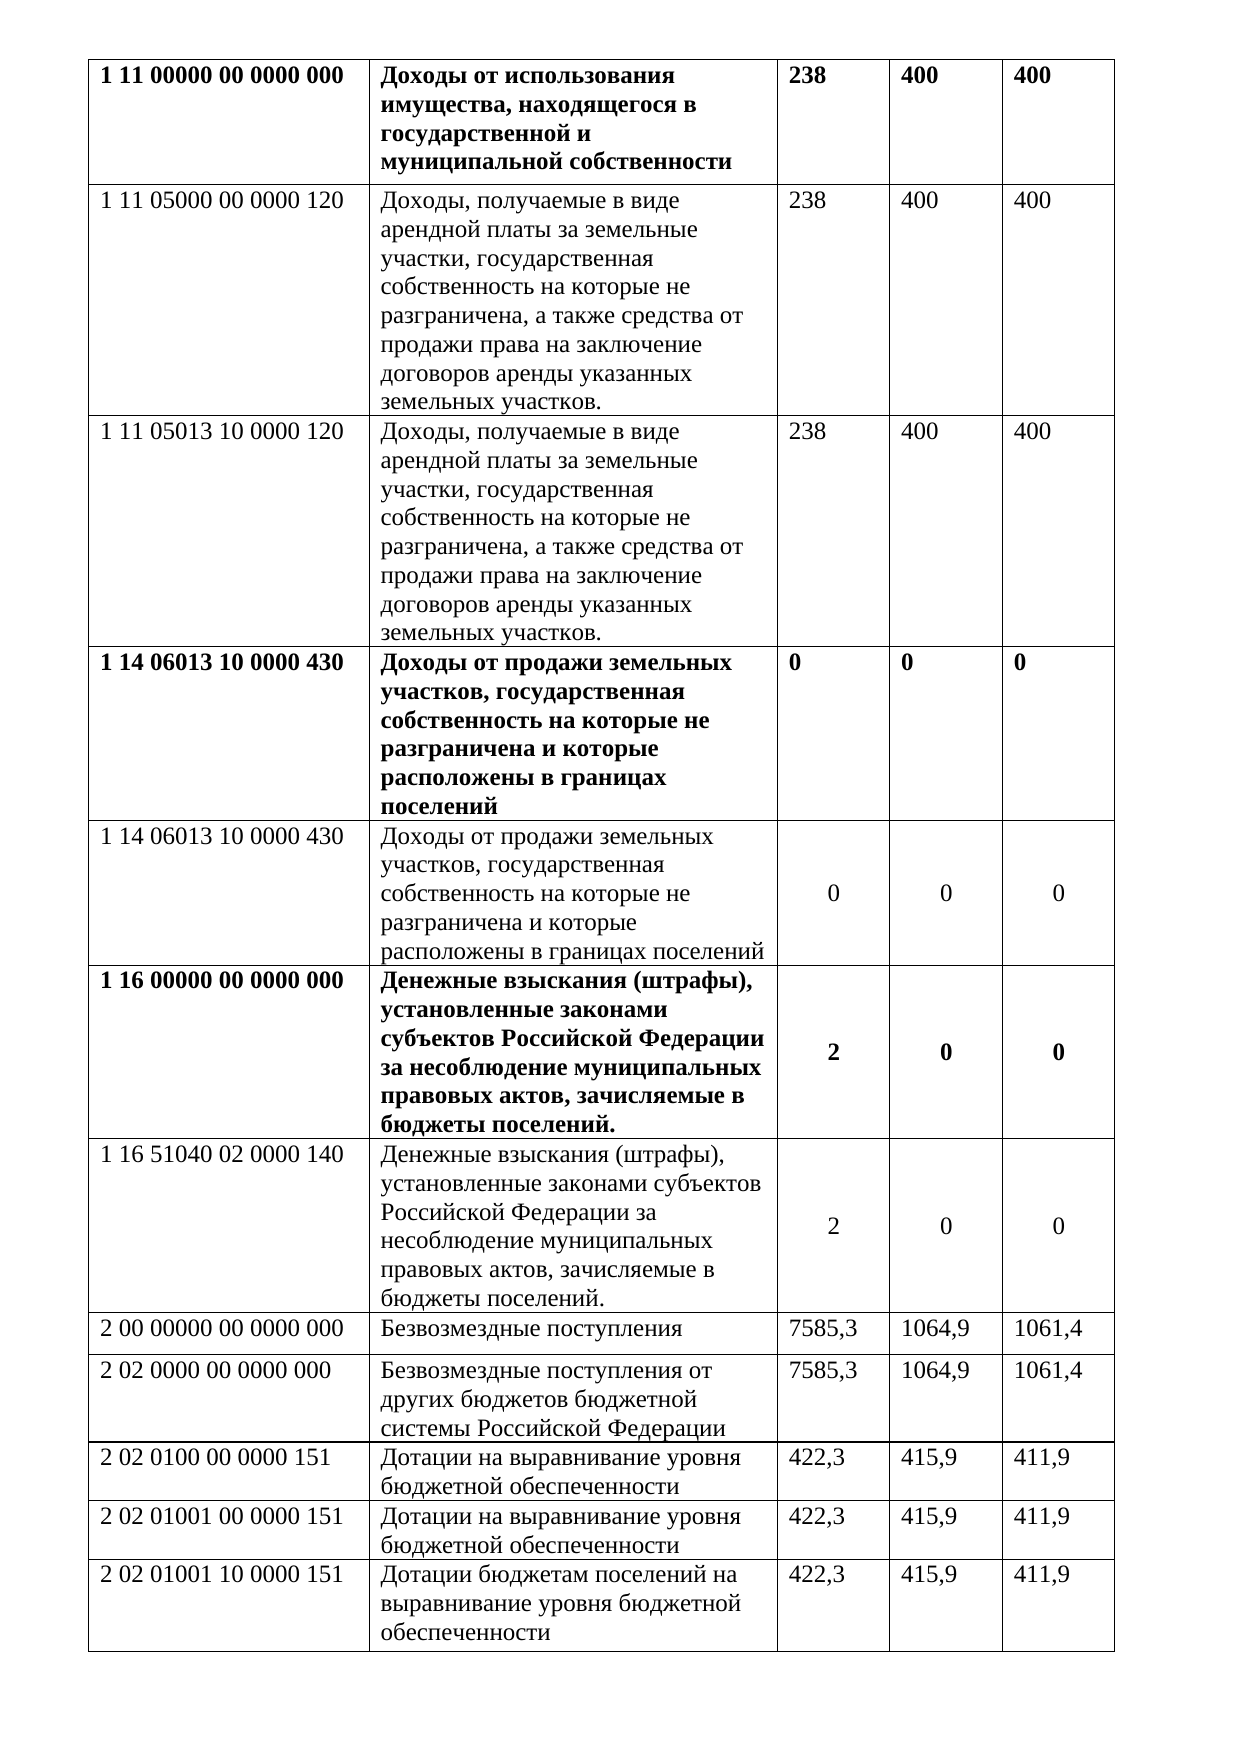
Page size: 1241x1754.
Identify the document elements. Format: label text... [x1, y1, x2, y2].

table_cell 400 [1003, 60, 1114, 184]
table_cell 415,9 [890, 1443, 1002, 1500]
table_cell Доходы, получаемые в виде арендной платы за земельные участки, государственная собственность на которые не разграничена, а также средства от продажи права на заключение договоров аренды указанных земельных участков. [370, 185, 777, 415]
table_cell 0 [1003, 647, 1114, 820]
table_cell 2 02 0100 00 0000 151 [89, 1443, 369, 1500]
table_cell Доходы от использования имущества, находящегося в государственной и муниципальной собственности [370, 60, 777, 184]
table_cell 2 [778, 1139, 889, 1312]
table_cell 415,9 [890, 1560, 1002, 1651]
table_cell 0 [778, 647, 889, 820]
table_cell Безвозмездные поступления [370, 1313, 777, 1354]
table_cell 0 [1003, 821, 1114, 964]
table_cell 411,9 [1003, 1560, 1114, 1651]
table_cell 400 [890, 60, 1002, 184]
table_cell 238 [778, 185, 889, 415]
table_cell Дотации на выравнивание уровня бюджетной обеспеченности [370, 1501, 777, 1558]
table_cell 2 00 00000 00 0000 000 [89, 1313, 369, 1354]
table_cell Денежные взыскания (штрафы), установленные законами субъектов Российской Федерации за несоблюдение муниципальных правовых актов, зачисляемые в бюджеты поселений. [370, 966, 777, 1138]
table_cell 1064,9 [890, 1355, 1002, 1441]
table_cell 422,3 [778, 1560, 889, 1651]
table_cell 1 16 51040 02 0000 140 [89, 1139, 369, 1312]
table_cell 0 [1003, 966, 1114, 1138]
table_cell 0 [890, 821, 1002, 964]
table_cell 1061,4 [1003, 1355, 1114, 1441]
table_cell 1061,4 [1003, 1313, 1114, 1354]
table_cell 415,9 [890, 1501, 1002, 1558]
table_cell Доходы от продажи земельных участков, государственная собственность на которые не разграничена и которые расположены в границах поселений [370, 821, 777, 964]
table_cell 422,3 [778, 1443, 889, 1500]
table_cell 400 [890, 416, 1002, 646]
table_cell 1 14 06013 10 0000 430 [89, 647, 369, 820]
table_cell Доходы от продажи земельных участков, государственная собственность на которые не разграничена и которые расположены в границах поселений [370, 647, 777, 820]
table_cell 1 14 06013 10 0000 430 [89, 821, 369, 964]
table_cell 2 02 01001 10 0000 151 [89, 1560, 369, 1651]
table_cell Безвозмездные поступления от других бюджетов бюджетной системы Российской Федерации [370, 1355, 777, 1441]
table_cell 7585,3 [778, 1355, 889, 1441]
table_cell 1 11 00000 00 0000 000 [89, 60, 369, 184]
table_cell 400 [1003, 185, 1114, 415]
table_cell Доходы, получаемые в виде арендной платы за земельные участки, государственная собственность на которые не разграничена, а также средства от продажи права на заключение договоров аренды указанных земельных участков. [370, 416, 777, 646]
table_cell 2 [778, 966, 889, 1138]
table_cell 0 [1003, 1139, 1114, 1312]
table_cell Денежные взыскания (штрафы), установленные законами субъектов Российской Федерации за несоблюдение муниципальных правовых актов, зачисляемые в бюджеты поселений. [370, 1139, 777, 1312]
table_cell 411,9 [1003, 1501, 1114, 1558]
table_cell 2 02 01001 00 0000 151 [89, 1501, 369, 1558]
table_cell 238 [778, 60, 889, 184]
table_cell 1 16 00000 00 0000 000 [89, 966, 369, 1138]
table_cell Дотации бюджетам поселений на выравнивание уровня бюджетной обеспеченности [370, 1560, 777, 1651]
table_cell 422,3 [778, 1501, 889, 1558]
table_cell 0 [890, 647, 1002, 820]
table_cell 0 [890, 966, 1002, 1138]
table_cell 1 11 05013 10 0000 120 [89, 416, 369, 646]
table_cell Дотации на выравнивание уровня бюджетной обеспеченности [370, 1443, 777, 1500]
table_cell 400 [1003, 416, 1114, 646]
table_cell 0 [890, 1139, 1002, 1312]
table_cell 1064,9 [890, 1313, 1002, 1354]
table_cell 7585,3 [778, 1313, 889, 1354]
table_cell 0 [778, 821, 889, 964]
table_cell 238 [778, 416, 889, 646]
table_cell 1 11 05000 00 0000 120 [89, 185, 369, 415]
table_cell 400 [890, 185, 1002, 415]
table_cell 411,9 [1003, 1443, 1114, 1500]
table_cell 2 02 0000 00 0000 000 [89, 1355, 369, 1441]
